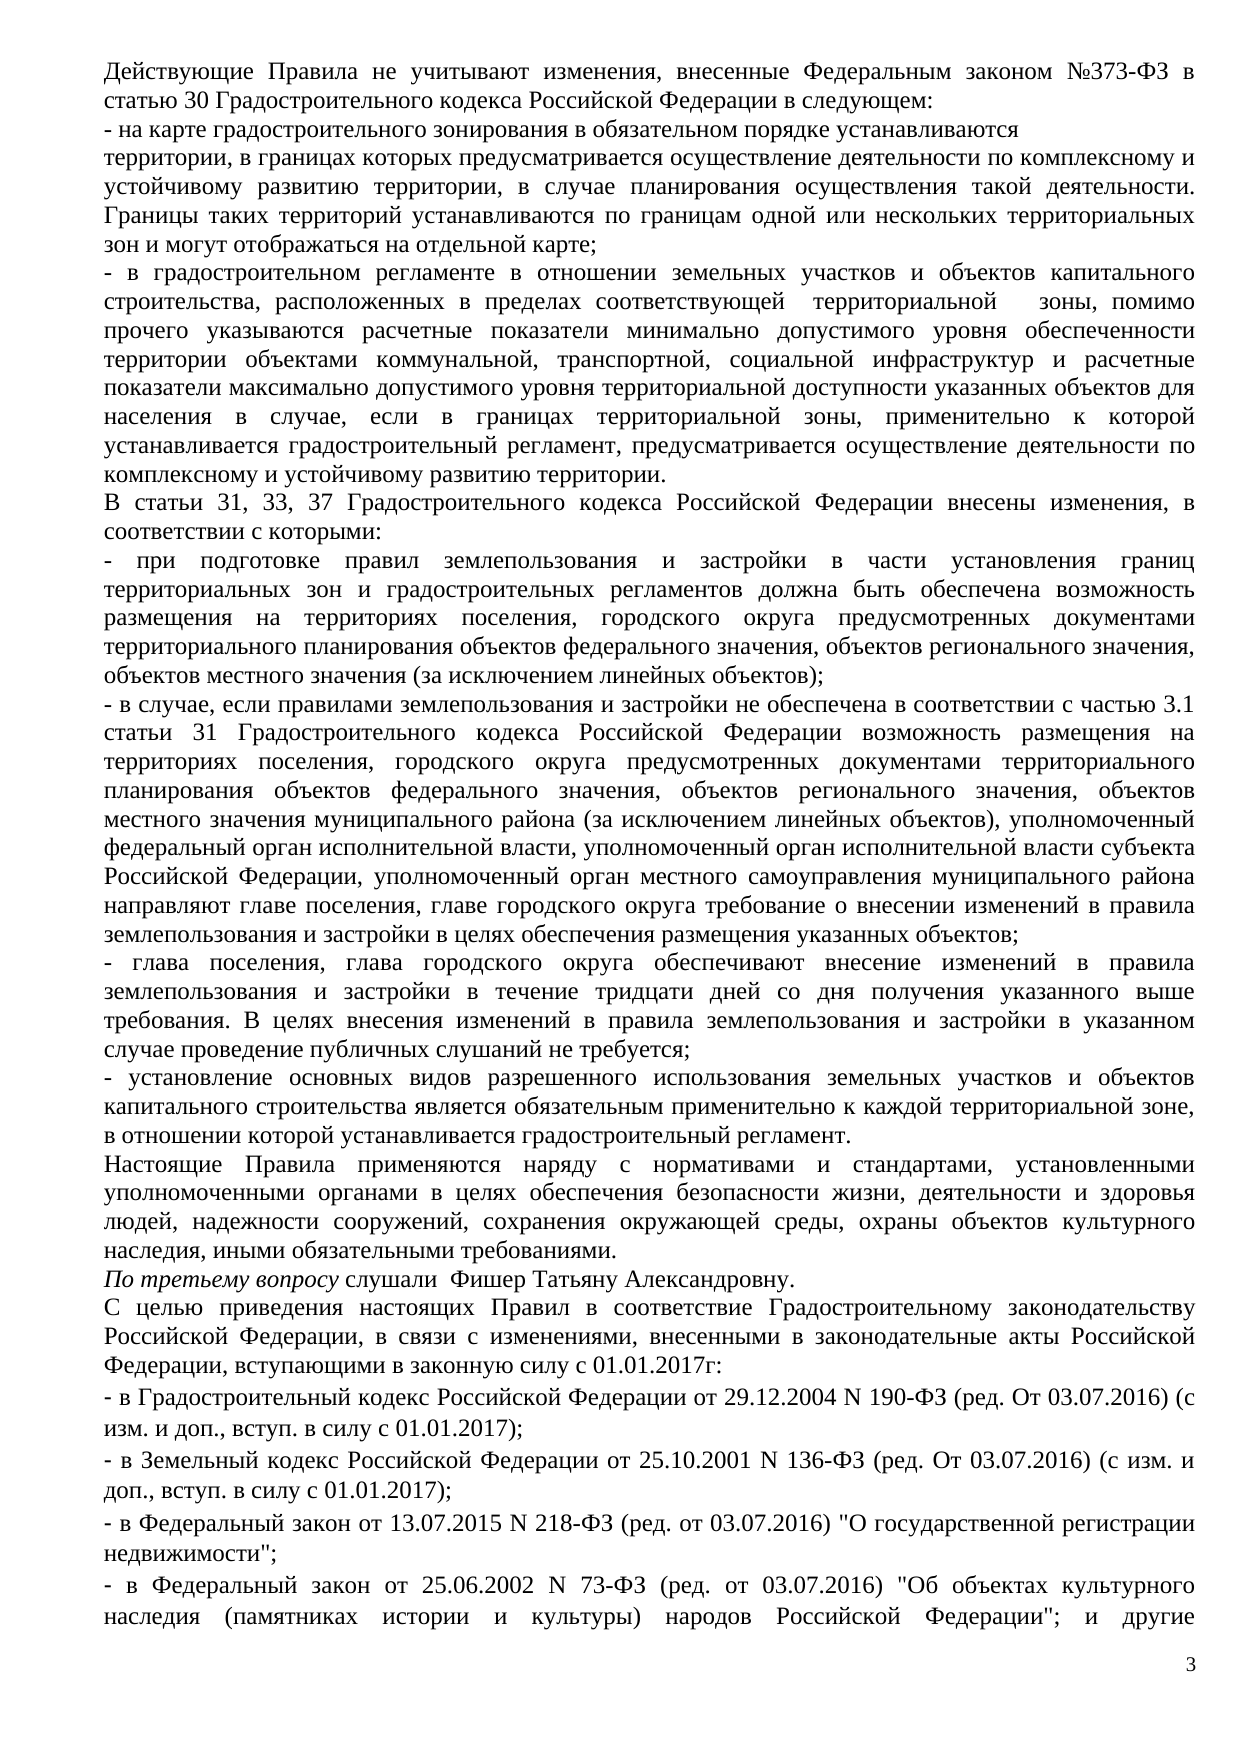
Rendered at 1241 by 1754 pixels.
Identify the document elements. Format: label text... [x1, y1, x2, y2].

text - в Федеральный закон от 13.07.2015 N 218-ФЗ (ред. от 03.07.2016) "О государственной регистрации недвижимости"; [103, 1504, 1196, 1567]
text - при подготовке правил землепользования и застройки в части установления границ территориальных зон и градостроительных регламентов должна быть обеспечена возможность размещения на территориях поселения, городского округа предусмотренных документами территориального планирования объектов федерального значения, объектов регионального значения, объектов местного значения (за исключением линейных объектов); [103, 545, 1196, 689]
text - глава поселения, глава городского округа обеспечивают внесение изменений в правила землепользования и застройки в течение тридцати дней со дня получения указанного выше требования. В целях внесения изменений в правила землепользования и застройки в указанном случае проведение публичных слушаний не требуется; [103, 947, 1196, 1062]
text По третьему вопросу слушали Фишер Татьяну Александровну. [103, 1264, 1196, 1292]
text территории, в границах которых предусматривается осуществление деятельности по комплексному и устойчивому развитию территории, в случае планирования осуществления такой деятельности. Границы таких территорий устанавливаются по границам одной или нескольких территориальных зон и могут отображаться на отдельной карте; [103, 142, 1196, 257]
text - установление основных видов разрешенного использования земельных участков и объектов капитального строительства является обязательным применительно к каждой территориальной зоне, в отношении которой устанавливается градостроительный регламент. [103, 1062, 1196, 1149]
text Действующие Правила не учитывают изменения, внесенные Федеральным законом №373-ФЗ в статью 30 Градостроительного кодекса Российской Федерации в следующем: [103, 56, 1196, 114]
text Настоящие Правила применяются наряду с нормативами и стандартами, установленными уполномоченными органами в целях обеспечения безопасности жизни, деятельности и здоровья людей, надежности сооружений, сохранения окружающей среды, охраны объектов культурного наследия, иными обязательными требованиями. [103, 1149, 1196, 1264]
text - в градостроительном регламенте в отношении земельных участков и объектов капитального строительства, расположенных в пределах соответствующей территориальной зоны, помимо прочего указываются расчетные показатели минимально допустимого уровня обеспеченности территории объектами коммунальной, транспортной, социальной инфраструктур и расчетные показатели максимально допустимого уровня территориальной доступности указанных объектов для населения в случае, если в границах территориальной зоны, применительно к которой устанавливается градостроительный регламент, предусматривается осуществление деятельности по комплексному и устойчивому развитию территории. [103, 257, 1196, 487]
text С целью приведения настоящих Правил в соответствие Градостроительному законодательству Российской Федерации, в связи с изменениями, внесенными в законодательные акты Российской Федерации, вступающими в законную силу с 01.01.2017г: [103, 1292, 1196, 1379]
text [103, 1567, 1196, 1630]
text В статьи 31, 33, 37 Градостроительного кодекса Российской Федерации внесены изменения, в соответствии с которыми: [103, 487, 1196, 545]
text - в Земельный кодекс Российской Федерации от 25.10.2001 N 136-ФЗ (ред. От 03.07.2016) (с изм. и доп., вступ. в силу с 01.01.2017); [103, 1442, 1196, 1504]
text - в случае, если правилами землепользования и застройки не обеспечена в соответствии с частью 3.1 статьи 31 Градостроительного кодекса Российской Федерации возможность размещения на территориях поселения, городского округа предусмотренных документами территориального планирования объектов федерального значения, объектов регионального значения, объектов местного значения муниципального района (за исключением линейных объектов), уполномоченный федеральный орган исполнительной власти, уполномоченный орган исполнительной власти субъекта Российской Федерации, уполномоченный орган местного самоуправления муниципального района направляют главе поселения, главе городского округа требование о внесении изменений в правила землепользования и застройки в целях обеспечения размещения указанных объектов; [103, 689, 1196, 947]
text - в Градостроительный кодекс Российской Федерации от 29.12.2004 N 190-ФЗ (ред. От 03.07.2016) (с изм. и доп., вступ. в силу с 01.01.2017); [103, 1379, 1196, 1442]
text - на карте градостроительного зонирования в обязательном порядке устанавливаются [103, 114, 1196, 142]
